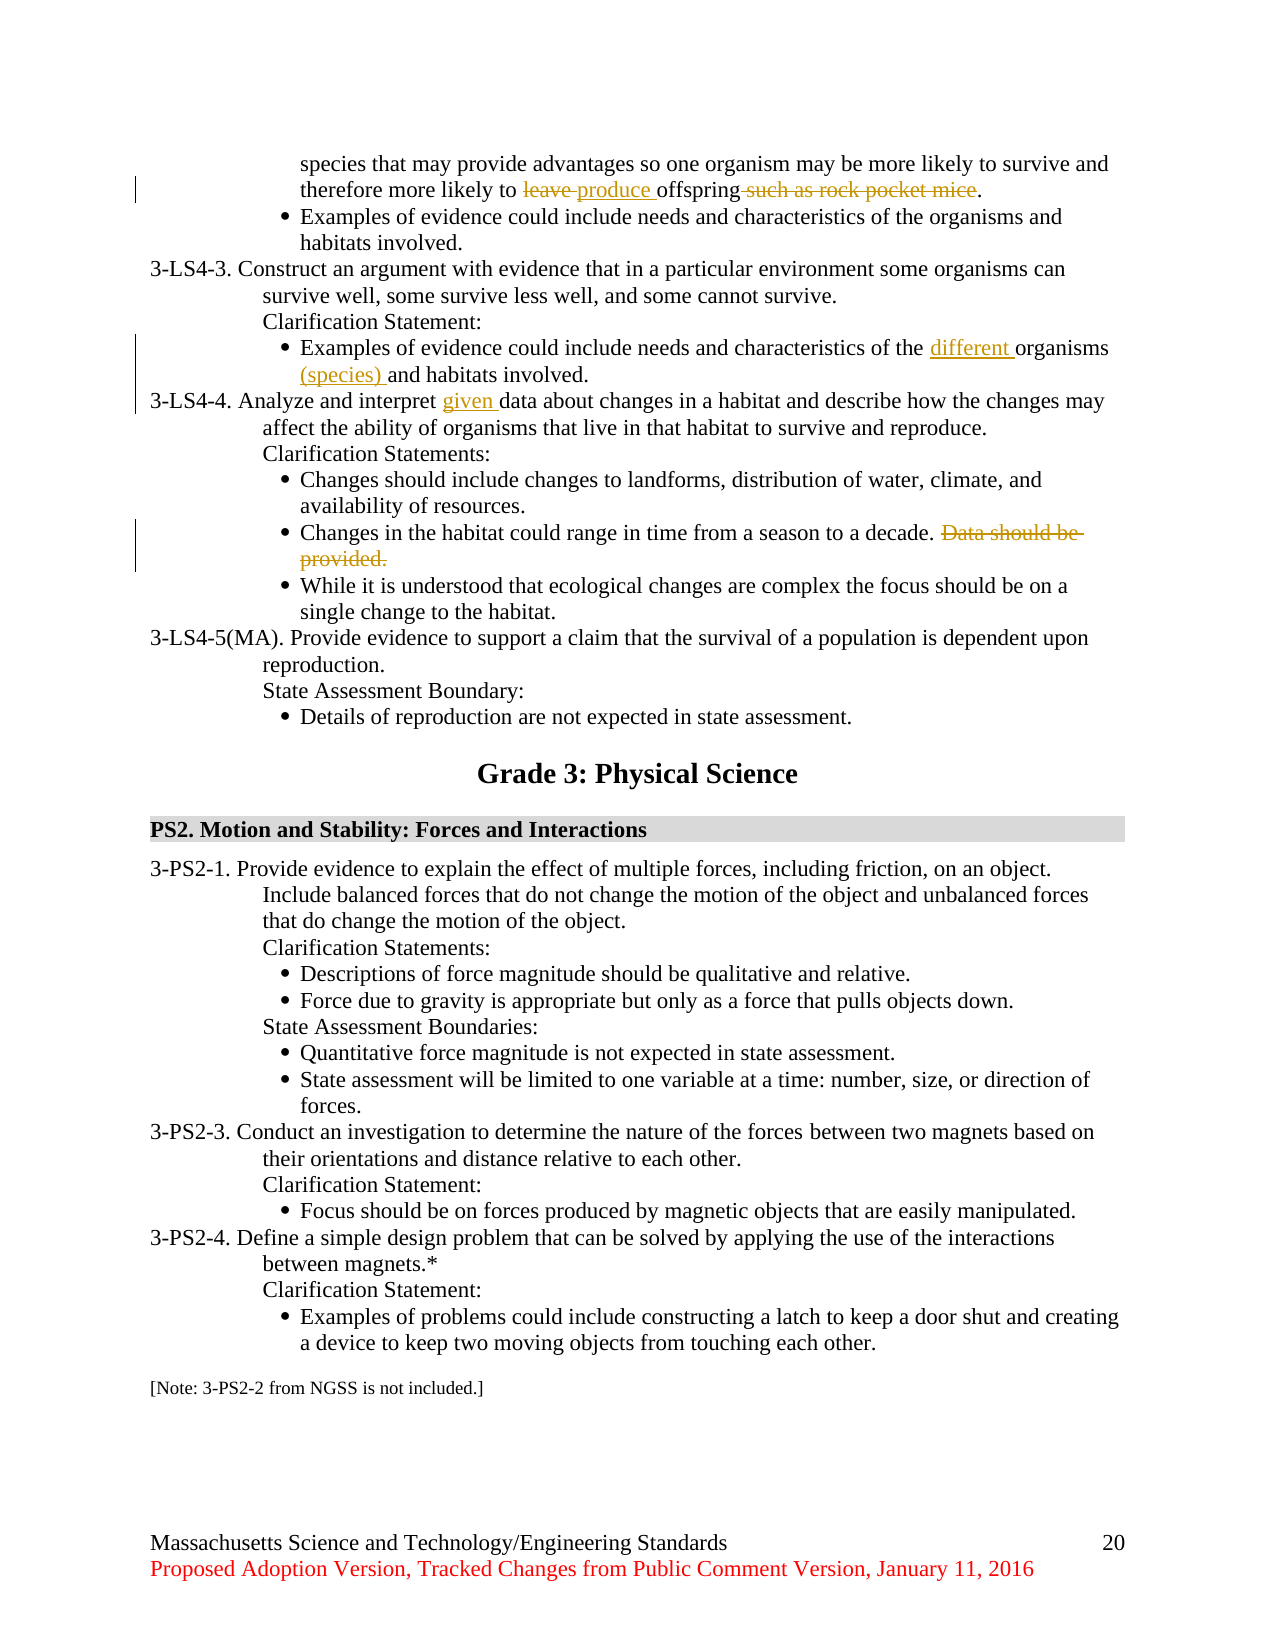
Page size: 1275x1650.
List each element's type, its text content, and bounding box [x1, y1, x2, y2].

list State assessment will be limited to one variable at a time: number, size, or direction of forces. [281, 1066, 1125, 1118]
list Changes in the habitat could range in time from a season to a decade. [281, 519, 1125, 572]
list Force due to gravity is appropriate but only as a force that pulls objects down. [281, 987, 1125, 1013]
list While it is understood that ecological changes are complex the focus should be on a single change to the habitat. [281, 572, 1125, 624]
list Examples of evidence could include needs and characteristics of the organisms and habitats involved. [281, 203, 1125, 255]
text Clarification Statements: [187, 440, 1125, 466]
text PS2. Motion and Stability: Forces and Interactions [150, 816, 1125, 842]
text 3-PS2-4. Define a simple design problem that can be solved by applying the use of the interactions between magnets.* [150, 1224, 1125, 1277]
list Descriptions of force magnitude should be qualitative and relative. [281, 960, 1125, 987]
list Details of reproduction are not expected in state assessment. [281, 703, 1125, 730]
text 3-LS4-3. Construct an argument with evidence that in a particular environment some organisms can survive well, some survive less well, and some cannot survive. [150, 255, 1125, 308]
text State Assessment Boundaries: [187, 1013, 1125, 1039]
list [281, 150, 1125, 203]
text 3-PS2-1. Provide evidence to explain the effect of multiple forces, including friction, on an object. Include balanced forces that do not change the motion of the object and unbalanced forces that do change the motion of the object. [150, 855, 1125, 934]
text State Assessment Boundary: [187, 677, 1125, 703]
list [Note: 3-PS2-2 from NGSS is not included.] [150, 1377, 1125, 1399]
text 3-LS4-5(MA). Provide evidence to support a claim that the survival of a population is dependent upon reproduction. [150, 624, 1125, 677]
list Examples of problems could include constructing a latch to keep a door shut and creating a device to keep two moving objects from touching each other. [281, 1303, 1125, 1356]
list Changes should include changes to landforms, distribution of water, climate, and availability of resources. [281, 466, 1125, 519]
text Clarification Statement: [187, 1171, 1125, 1197]
list Focus should be on forces produced by magnetic objects that are easily manipulated. [281, 1197, 1125, 1224]
text Clarification Statements: [187, 934, 1125, 960]
text 3-PS2-3. Conduct an investigation to determine the nature of the forces between two magnets based on their orientations and distance relative to each other. [150, 1118, 1125, 1171]
text 3-LS4-4. Analyze and interpret data about changes in a habitat and describe how the changes may affect the ability of organisms that live in that habitat to survive and reproduce. [150, 387, 1125, 440]
text Grade 3: Physical Science [150, 756, 1125, 790]
text Clarification Statement: [187, 1277, 1125, 1303]
list Quantitative force magnitude is not expected in state assessment. [281, 1039, 1125, 1066]
text Clarification Statement: [187, 308, 1125, 334]
list Examples of evidence could include needs and characteristics of the organisms and habitats involved. [281, 334, 1125, 387]
